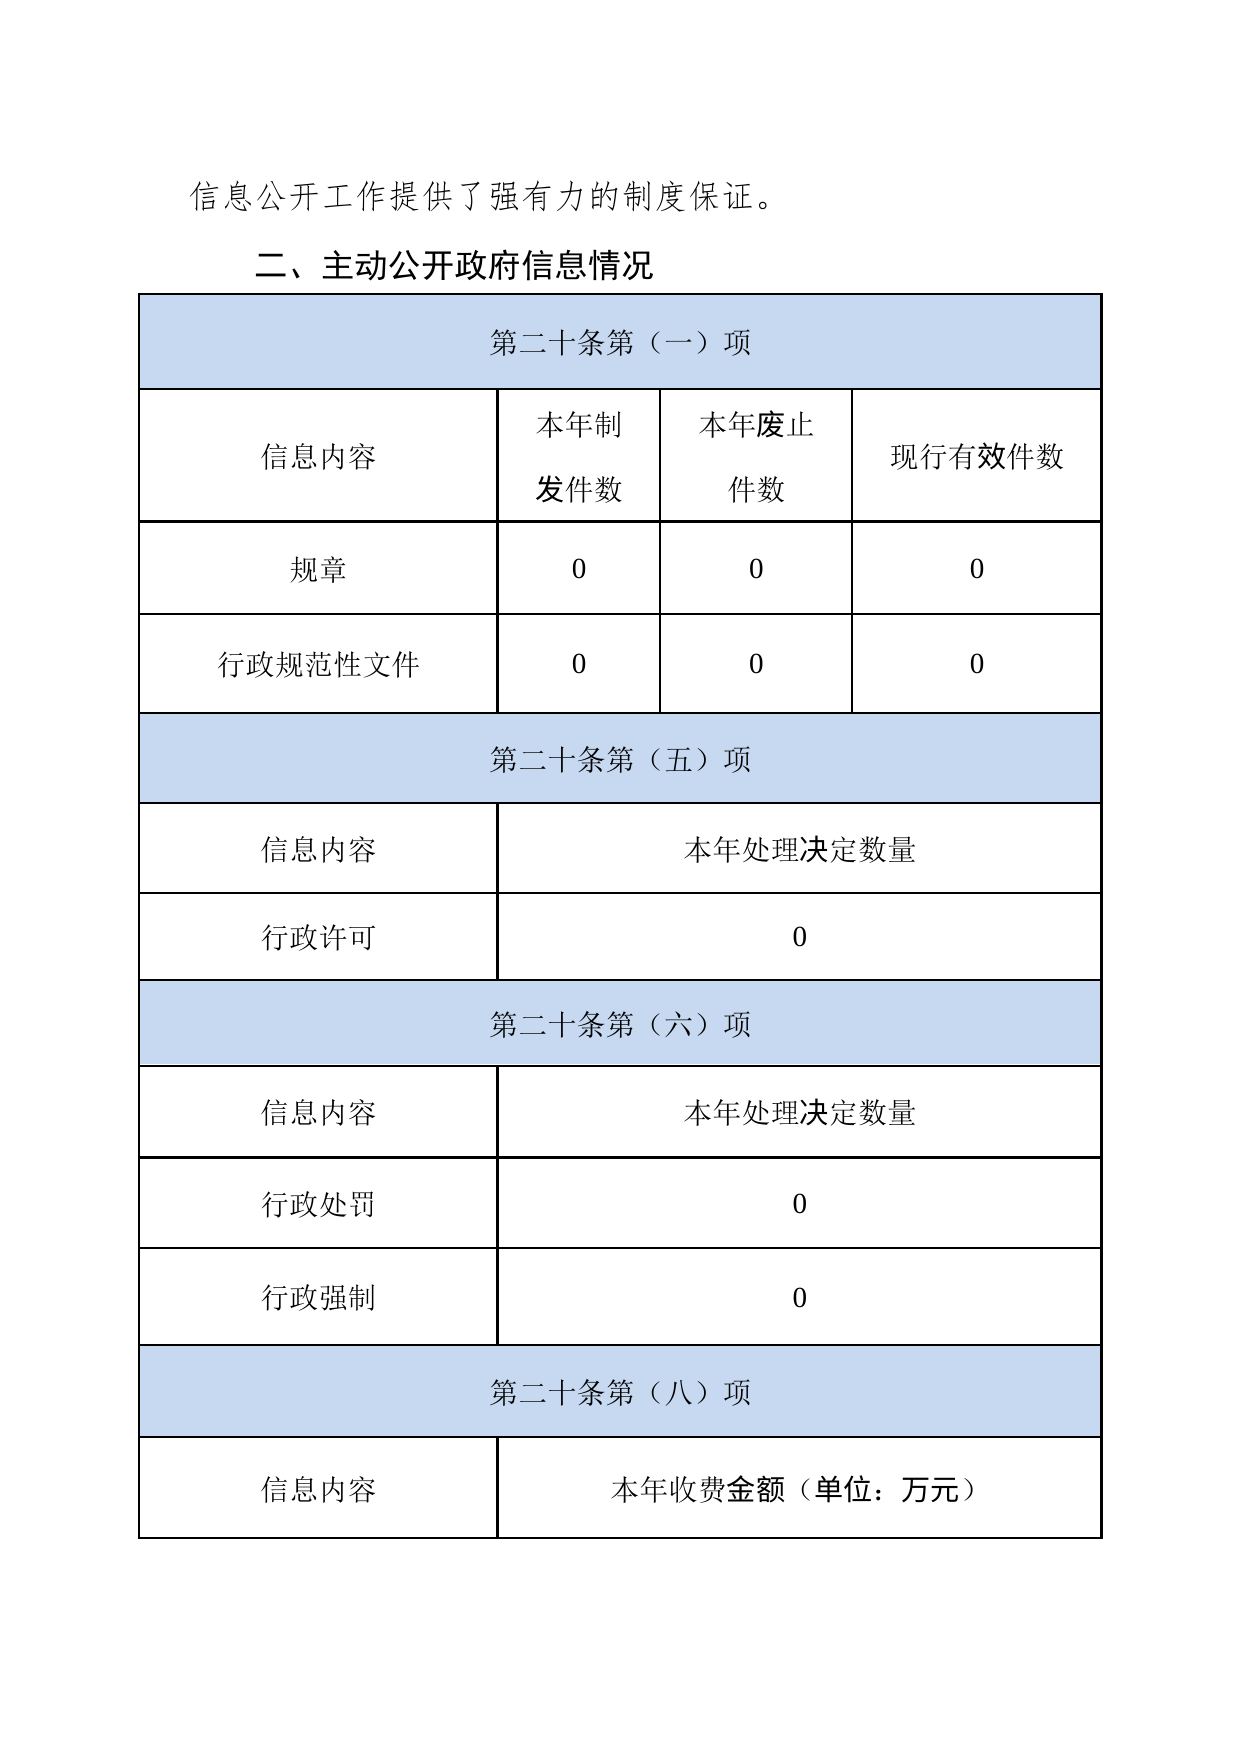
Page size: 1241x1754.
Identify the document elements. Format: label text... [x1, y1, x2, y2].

list 主动公开政府信息情况 [179, 227, 1061, 291]
table_cell 本年处理决定数量 [499, 1067, 1100, 1156]
table_cell 信息内容 [140, 804, 496, 892]
table_cell 行政规范性文件 [140, 615, 496, 712]
table_header 第二十条第（一）项 [140, 295, 1100, 388]
table_cell 0 [661, 615, 851, 712]
table_cell 本年制 发件数 [499, 390, 659, 520]
table_cell 本年废止 件数 [661, 390, 851, 520]
table_cell 0 [499, 894, 1100, 979]
table_cell 行政强制 [140, 1249, 496, 1344]
table_cell 0 [499, 523, 659, 613]
table_cell 0 [499, 1159, 1100, 1247]
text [187, 162, 1053, 227]
table_cell 行政许可 [140, 894, 496, 979]
table_cell 本年收费金额（单位：万元） [499, 1438, 1100, 1537]
table_cell 0 [853, 615, 1100, 712]
table_cell 0 [499, 615, 659, 712]
table_cell 第二十条第（八）项 [140, 1346, 1100, 1436]
table_cell 信息内容 [140, 1067, 496, 1156]
table_cell 0 [499, 1249, 1100, 1344]
table_cell 现行有效件数 [853, 390, 1100, 520]
table_cell 第二十条第（六）项 [140, 981, 1100, 1064]
table_cell 信息内容 [140, 1438, 496, 1537]
table_cell 本年处理决定数量 [499, 804, 1100, 892]
table_cell 第二十条第（五）项 [140, 714, 1100, 802]
table_cell 0 [853, 523, 1100, 613]
table_cell 规章 [140, 523, 496, 613]
table_cell 信息内容 [140, 390, 496, 520]
table_cell 行政处罚 [140, 1159, 496, 1247]
table_cell 0 [661, 523, 851, 613]
